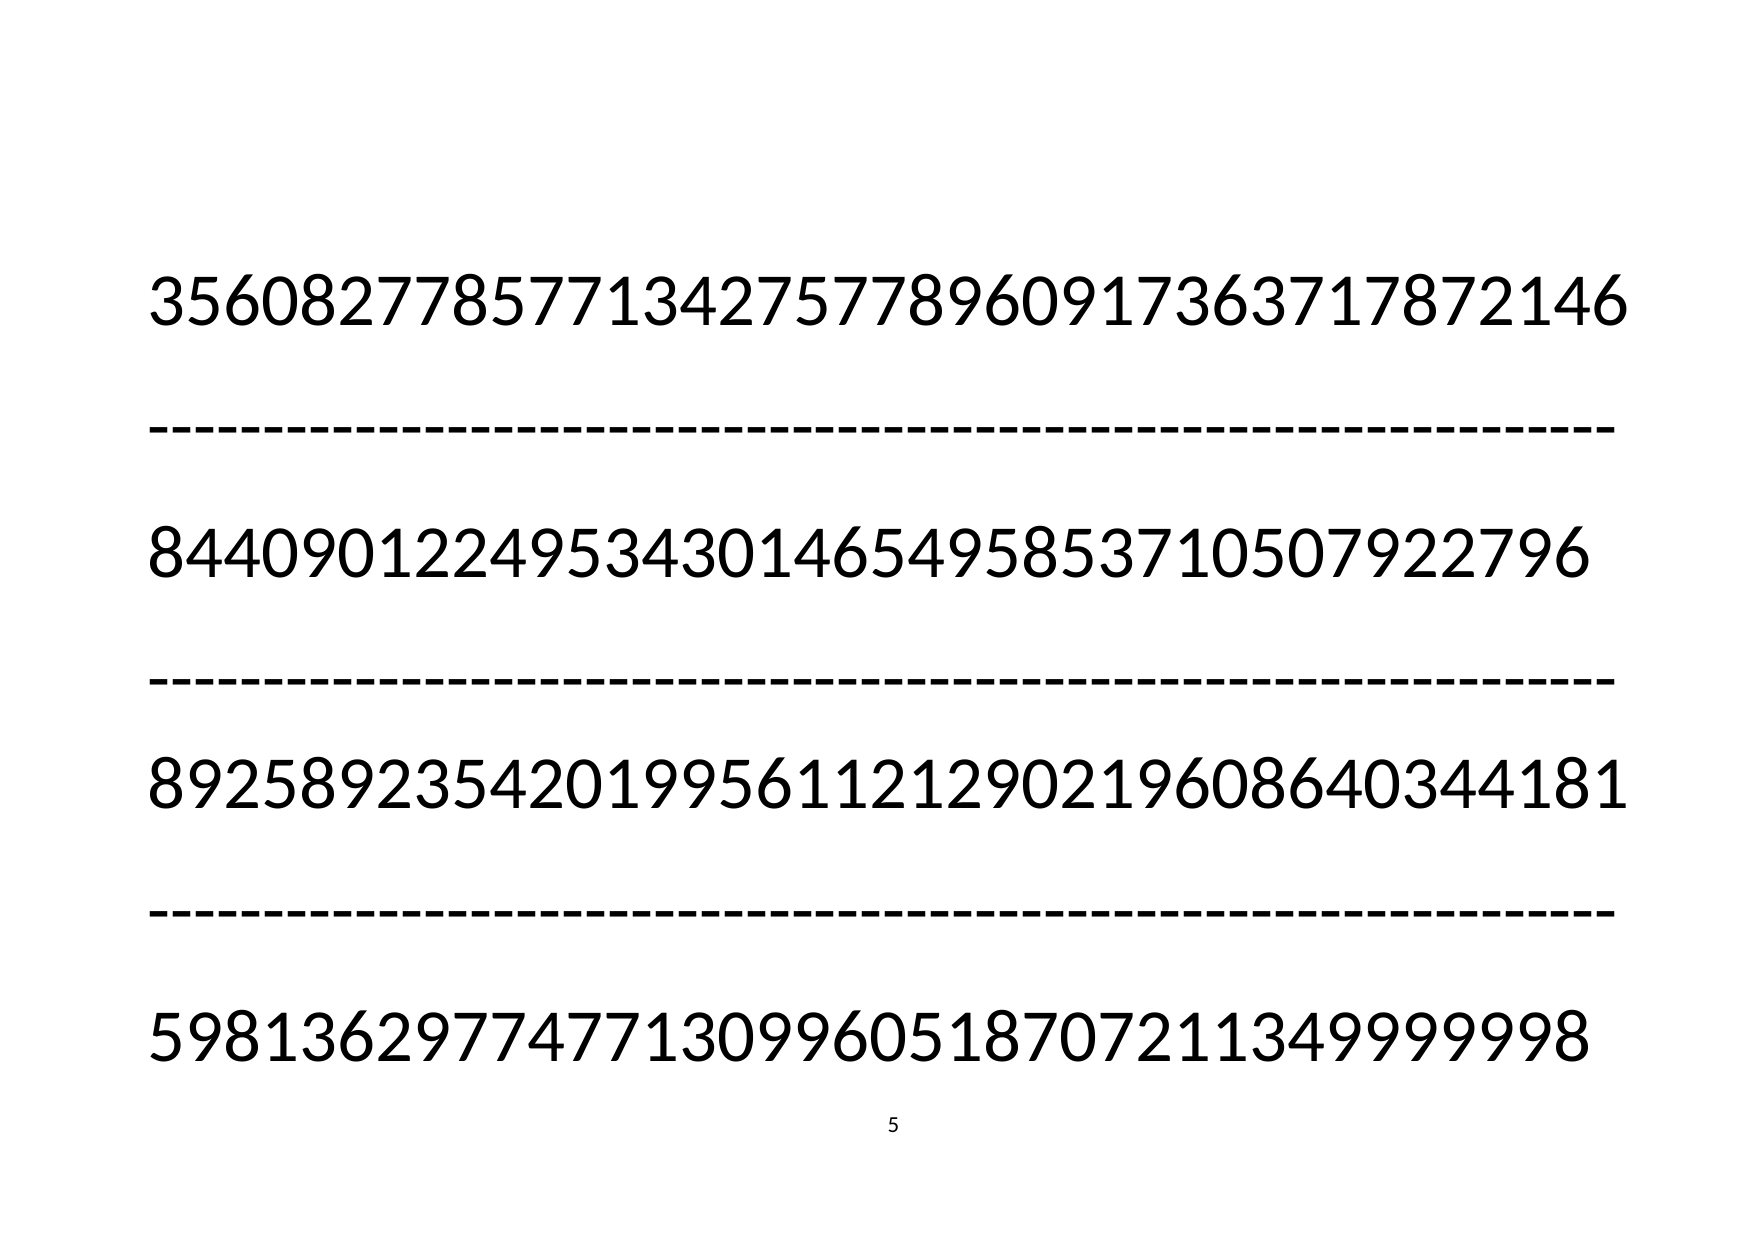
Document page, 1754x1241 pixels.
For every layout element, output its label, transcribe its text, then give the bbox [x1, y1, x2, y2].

text ---------------------------------------------------------------- 892589235420199561121290219608640344181 [148, 631, 1639, 828]
text 84409012249534301465495853710507922796 [148, 505, 1639, 596]
text ---------------------------------------------------------------- [148, 379, 1639, 470]
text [148, 862, 1639, 954]
text 59813629774771309960518707211349999998 [148, 988, 1639, 1080]
text 356082778577134275778960917363717872146 [148, 148, 1639, 344]
